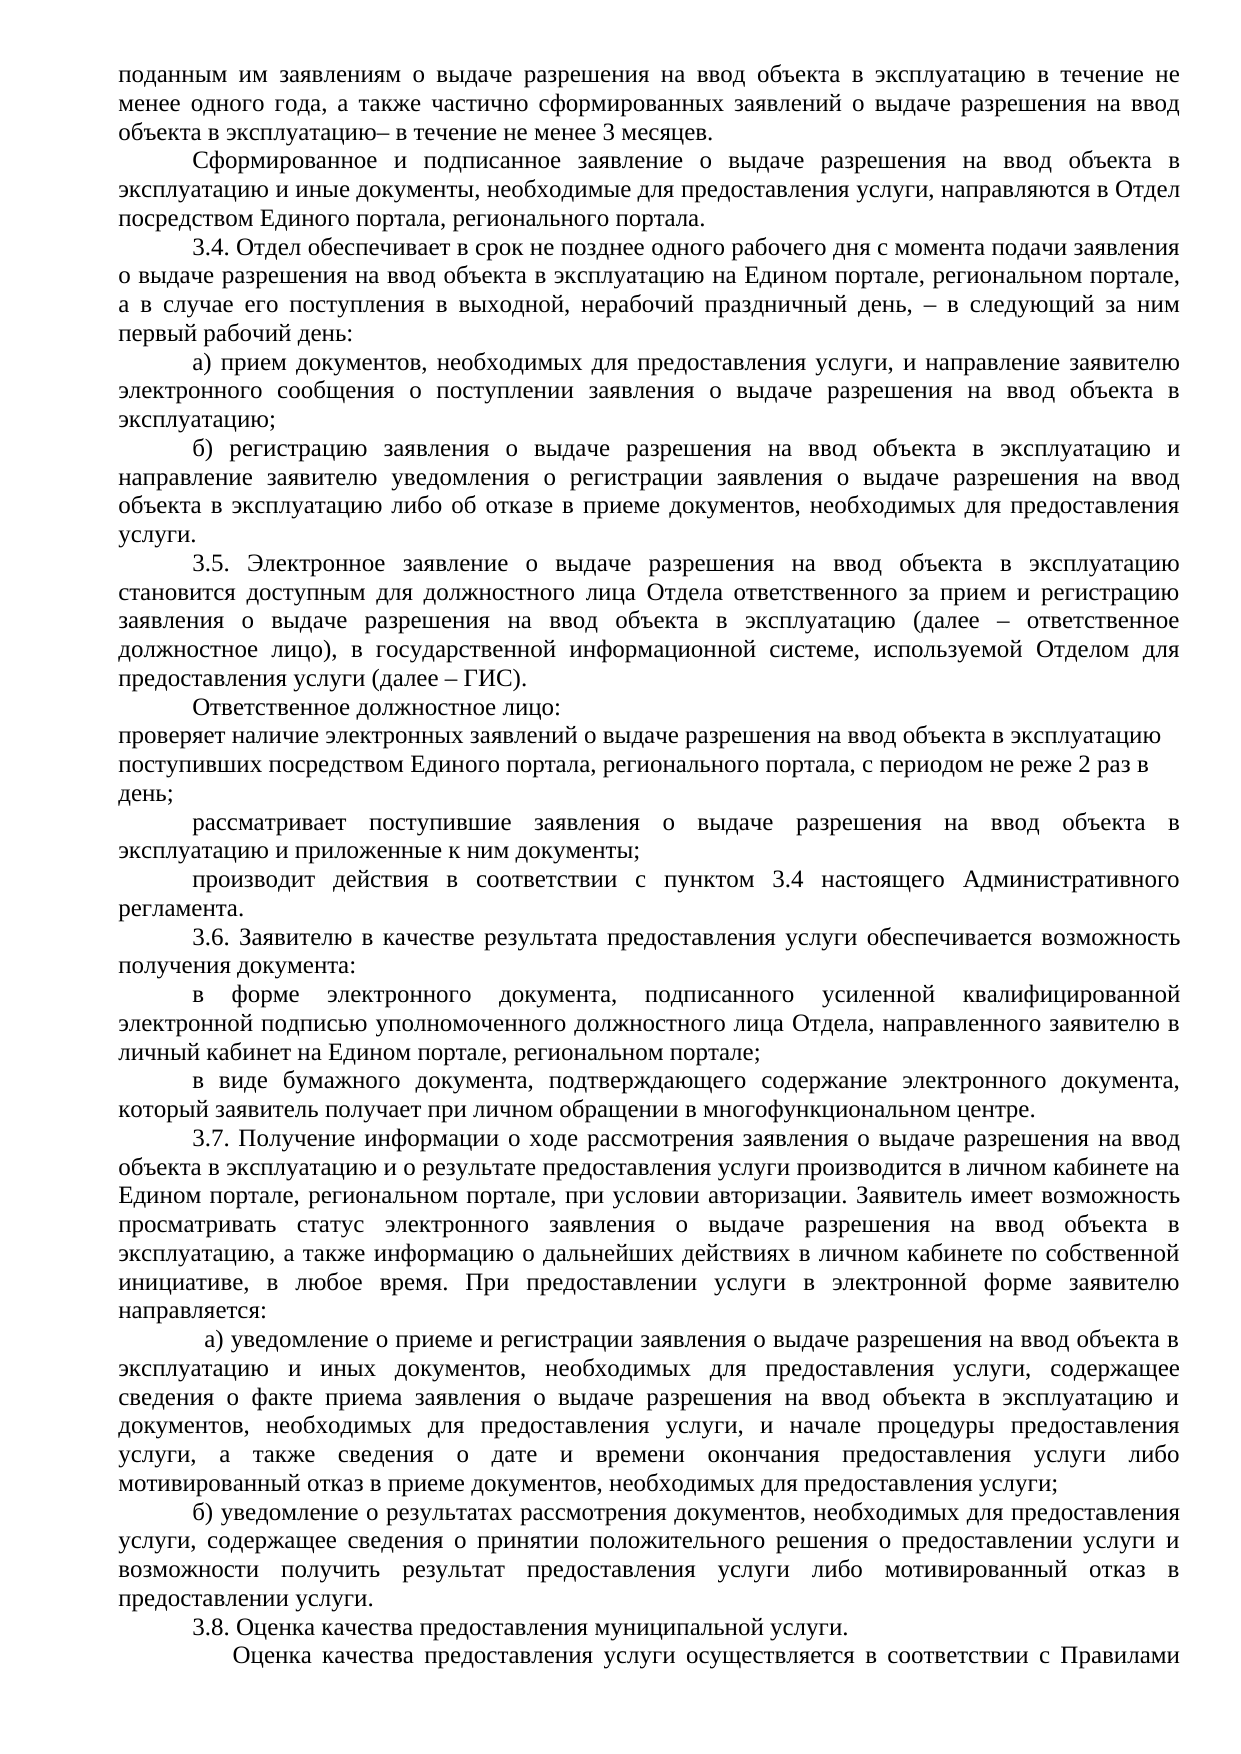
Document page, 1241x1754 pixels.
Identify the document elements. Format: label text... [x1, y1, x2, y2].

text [118, 59, 1181, 145]
text 3.7. Получение информации о ходе рассмотрения заявления о выдаче разрешения на ввод объекта в эксплуатацию и о результате предоставления услуги производится в личном кабинете на Едином портале, региональном портале, при условии авторизации. Заявитель имеет возможность просматривать статус электронного заявления о выдаче разрешения на ввод объекта в эксплуатацию, а также информацию о дальнейших действиях в личном кабинете по собственной инициативе, в любое время. При предоставлении услуги в электронной форме заявителю направляется: а) уведомление о приеме и регистрации заявления о выдаче разрешения на ввод объекта в эксплуатацию и иных документов, необходимых для предоставления услуги, содержащее сведения о факте приема заявления о выдаче разрешения на ввод объекта в эксплуатацию и документов, необходимых для предоставления услуги, и начале процедуры предоставления услуги, а также сведения о дате и времени окончания предоставления услуги либо мотивированный отказ в приеме документов, необходимых для предоставления услуги; [118, 1123, 1181, 1497]
text б) регистрацию заявления о выдаче разрешения на ввод объекта в эксплуатацию и направление заявителю уведомления о регистрации заявления о выдаче разрешения на ввод объекта в эксплуатацию либо об отказе в приеме документов, необходимых для предоставления услуги. [118, 433, 1181, 548]
text 3.6. Заявителю в качестве результата предоставления услуги обеспечивается возможность получения документа: [118, 922, 1181, 979]
text 3.5. Электронное заявление о выдаче разрешения на ввод объекта в эксплуатацию становится доступным для должностного лица Отдела ответственного за прием и регистрацию заявления о выдаче разрешения на ввод объекта в эксплуатацию (далее – ответственное должностное лицо), в государственной информационной системе, используемой Отделом для предоставления услуги (далее – ГИС). [118, 548, 1181, 692]
text б) уведомление о результатах рассмотрения документов, необходимых для предоставления услуги, содержащее сведения о принятии положительного решения о предоставлении услуги и возможности получить результат предоставления услуги либо мотивированный отказ в предоставлении услуги. [118, 1497, 1181, 1612]
text Сформированное и подписанное заявление о выдаче разрешения на ввод объекта в эксплуатацию и иные документы, необходимые для предоставления услуги, направляются в Отдел посредством Единого портала, регионального портала. [118, 145, 1181, 232]
text Ответственное должностное лицо: проверяет наличие электронных заявлений о выдаче разрешения на ввод объекта в эксплуатацию поступивших посредством Единого портала, регионального портала, с периодом не реже 2 раз в день; [118, 692, 1181, 807]
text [118, 1612, 1181, 1669]
text 3.4. Отдел обеспечивает в срок не позднее одного рабочего дня с момента подачи заявления о выдаче разрешения на ввод объекта в эксплуатацию на Едином портале, региональном портале, а в случае его поступления в выходной, нерабочий праздничный день, – в следующий за ним первый рабочий день: [118, 232, 1181, 347]
text рассматривает поступившие заявления о выдаче разрешения на ввод объекта в эксплуатацию и приложенные к ним документы; [118, 807, 1181, 864]
text производит действия в соответствии с пунктом 3.4 настоящего Административного регламента. [118, 864, 1181, 922]
text в форме электронного документа, подписанного усиленной квалифицированной электронной подписью уполномоченного должностного лица Отдела, направленного заявителю в личный кабинет на Едином портале, региональном портале; [118, 979, 1181, 1065]
text в виде бумажного документа, подтверждающего содержание электронного документа, который заявитель получает при личном обращении в многофункциональном центре. [118, 1065, 1181, 1123]
text а) прием документов, необходимых для предоставления услуги, и направление заявителю электронного сообщения о поступлении заявления о выдаче разрешения на ввод объекта в эксплуатацию; [118, 347, 1181, 433]
